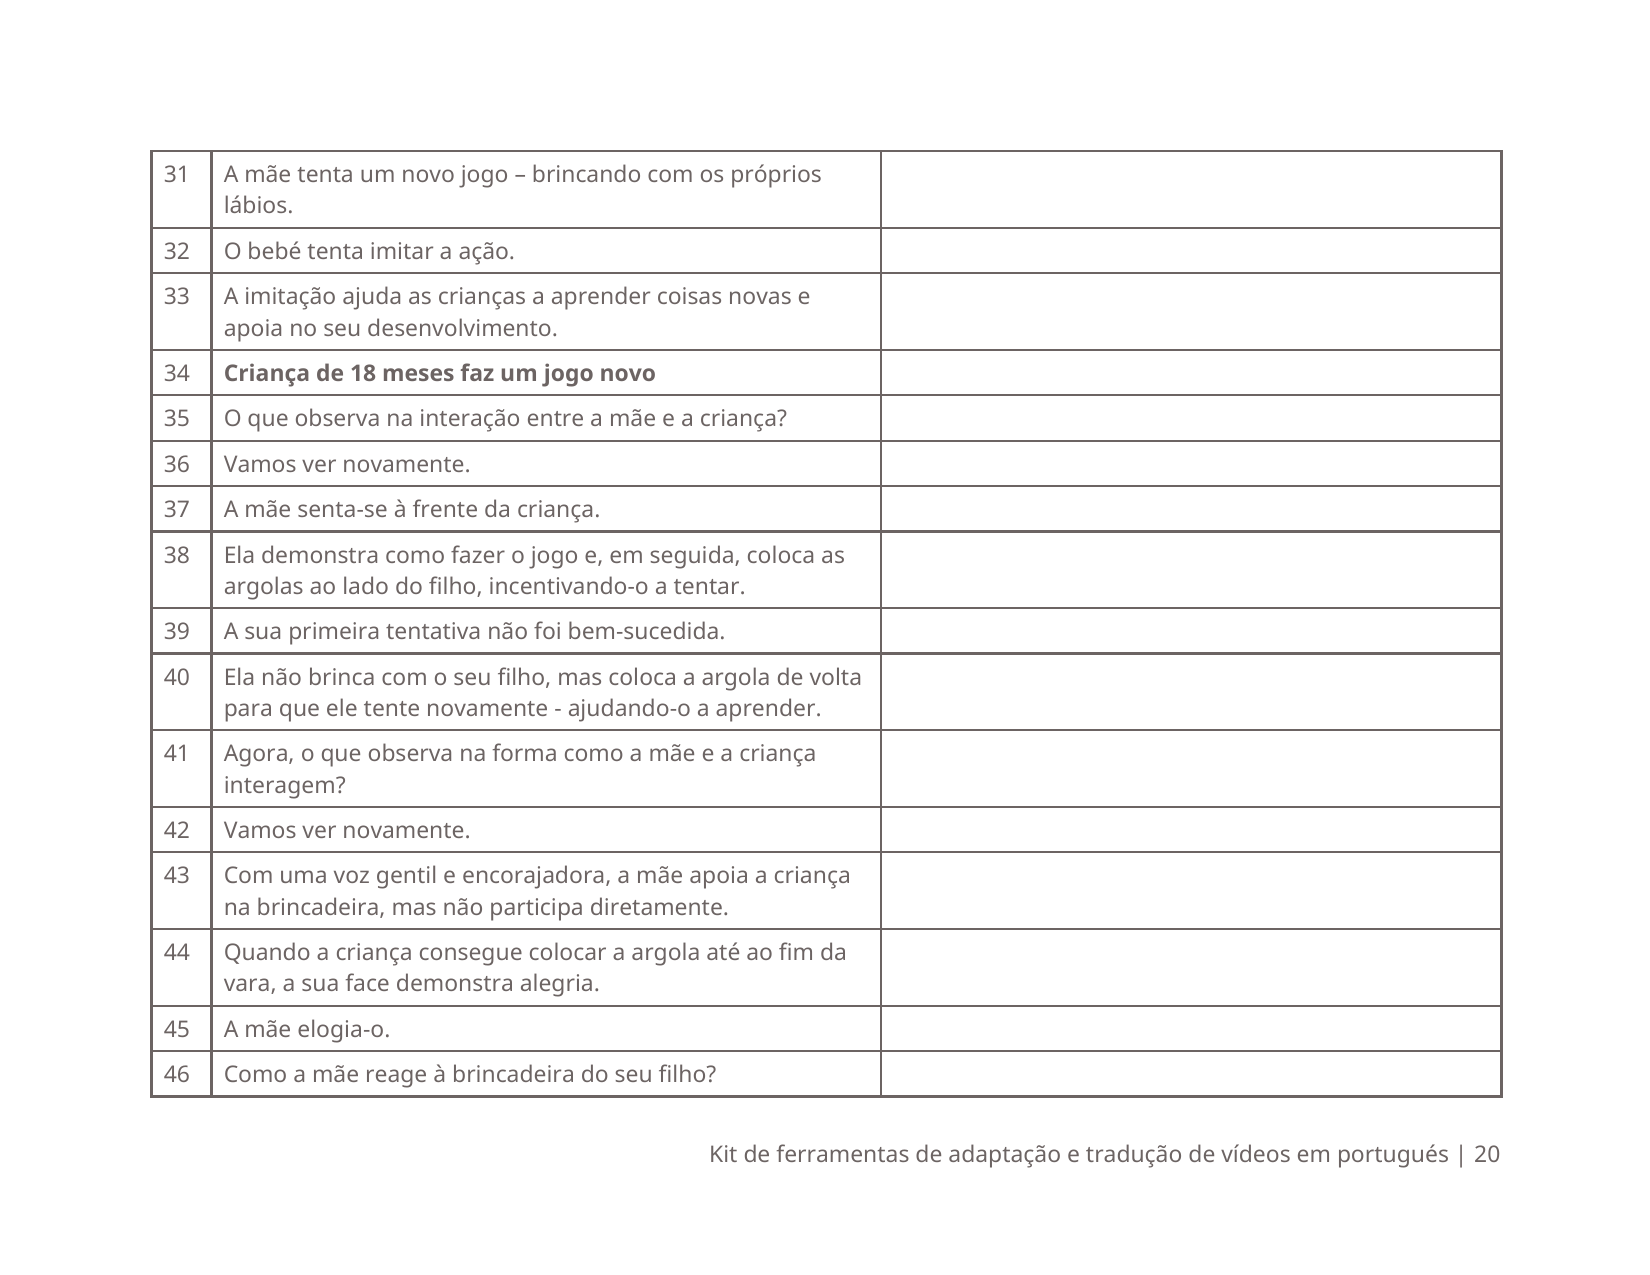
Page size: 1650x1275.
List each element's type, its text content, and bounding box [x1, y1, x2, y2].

table_cell A mãe tenta um novo jogo – brincando com os próprios lábios. [213, 152, 880, 227]
table_cell Vamos ver novamente. [213, 808, 880, 851]
table_cell A mãe senta-se à frente da criança. [213, 487, 880, 530]
table_cell O que observa na interação entre a mãe e a criança? [213, 396, 880, 439]
table_cell 46 [153, 1052, 210, 1095]
table_cell [882, 442, 1500, 485]
table_cell [882, 487, 1500, 530]
table_cell Ela não brinca com o seu filho, mas coloca a argola de volta para que ele tente novamente - ajudando-o a aprender. [213, 655, 880, 729]
table_cell O bebé tenta imitar a ação. [213, 229, 880, 272]
table_cell 44 [153, 930, 210, 1004]
table_cell [882, 609, 1500, 652]
table_cell Ela demonstra como fazer o jogo e, em seguida, coloca as argolas ao lado do filho, incentivando-o a tentar. [213, 533, 880, 607]
table_cell 40 [153, 655, 210, 729]
table_cell Criança de 18 meses faz um jogo novo [213, 351, 880, 394]
table_cell Como a mãe reage à brincadeira do seu filho? [213, 1052, 880, 1095]
table_cell 32 [153, 229, 210, 272]
table_cell 34 [153, 351, 210, 394]
table_cell 42 [153, 808, 210, 851]
table_cell 38 [153, 533, 210, 607]
table_cell A sua primeira tentativa não foi bem-sucedida. [213, 609, 880, 652]
table_cell 33 [153, 274, 210, 349]
table_cell [882, 731, 1500, 806]
table_cell [882, 1052, 1500, 1095]
table_cell 37 [153, 487, 210, 530]
table_cell [882, 152, 1500, 227]
table_cell 35 [153, 396, 210, 439]
table_cell [882, 853, 1500, 928]
table_cell 45 [153, 1007, 210, 1050]
table_cell [882, 229, 1500, 272]
table_cell A imitação ajuda as crianças a aprender coisas novas e apoia no seu desenvolvimento. [213, 274, 880, 349]
table_cell Agora, o que observa na forma como a mãe e a criança interagem? [213, 731, 880, 806]
table_cell 36 [153, 442, 210, 485]
table_cell Com uma voz gentil e encorajadora, a mãe apoia a criança na brincadeira, mas não participa diretamente. [213, 853, 880, 928]
table_cell [882, 533, 1500, 607]
table_cell [882, 655, 1500, 729]
table_cell Quando a criança consegue colocar a argola até ao fim da vara, a sua face demonstra alegria. [213, 930, 880, 1004]
table_cell [882, 351, 1500, 394]
table_cell A mãe elogia-o. [213, 1007, 880, 1050]
table_cell [882, 930, 1500, 1004]
table_cell [882, 274, 1500, 349]
table_cell [882, 808, 1500, 851]
table_cell 39 [153, 609, 210, 652]
table_cell 31 [153, 152, 210, 227]
table_cell Vamos ver novamente. [213, 442, 880, 485]
table_cell [882, 396, 1500, 439]
table_cell [882, 1007, 1500, 1050]
table_cell 41 [153, 731, 210, 806]
table_cell 43 [153, 853, 210, 928]
